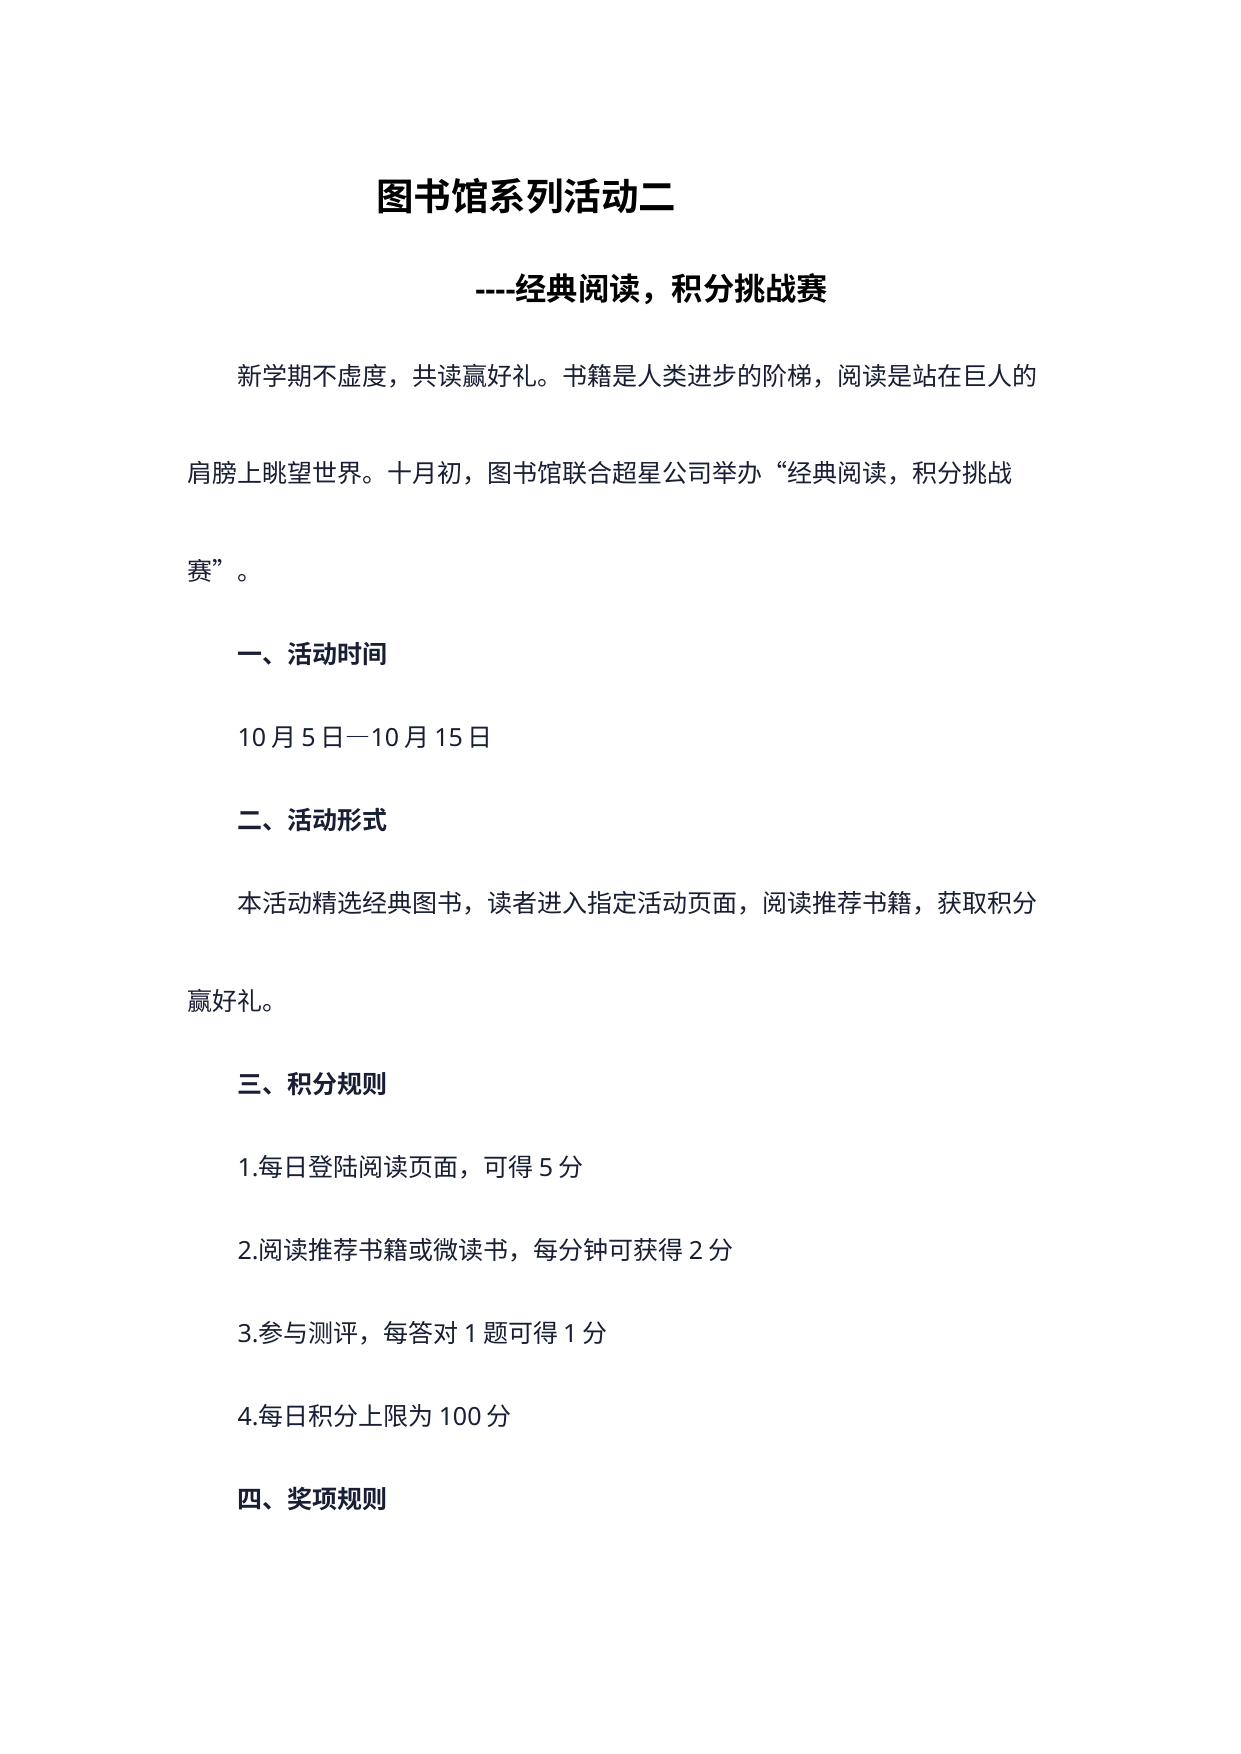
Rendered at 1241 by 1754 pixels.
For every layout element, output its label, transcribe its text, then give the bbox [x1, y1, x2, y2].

text ----经典阅读，积分挑战赛 [187, 254, 1053, 319]
text 1.每日登陆阅读页面，可得5分 [187, 1133, 1053, 1198]
text 新学期不虚度，共读赢好礼。书籍是人类进步的阶梯，阅读是站在巨人的肩膀上眺望世界。十月初，图书馆联合超星公司举办“经典阅读，积分挑战赛”。 [187, 342, 1053, 602]
text 三、积分规则 [187, 1050, 1053, 1115]
text 3.参与测评，每答对1题可得1分 [187, 1299, 1053, 1364]
text 二、活动形式 [187, 786, 1053, 851]
text 一、活动时间 [187, 620, 1053, 685]
text 本活动精选经典图书，读者进入指定活动页面，阅读推荐书籍，获取积分赢好礼。 [187, 869, 1053, 1032]
text 10月5日—10月15日 [187, 703, 1053, 768]
text 四、奖项规则 [187, 1466, 1053, 1531]
text 图书馆系列活动二 [187, 162, 1053, 227]
text 4.每日积分上限为100分 [187, 1382, 1053, 1447]
text 2.阅读推荐书籍或微读书，每分钟可获得2分 [187, 1216, 1053, 1281]
